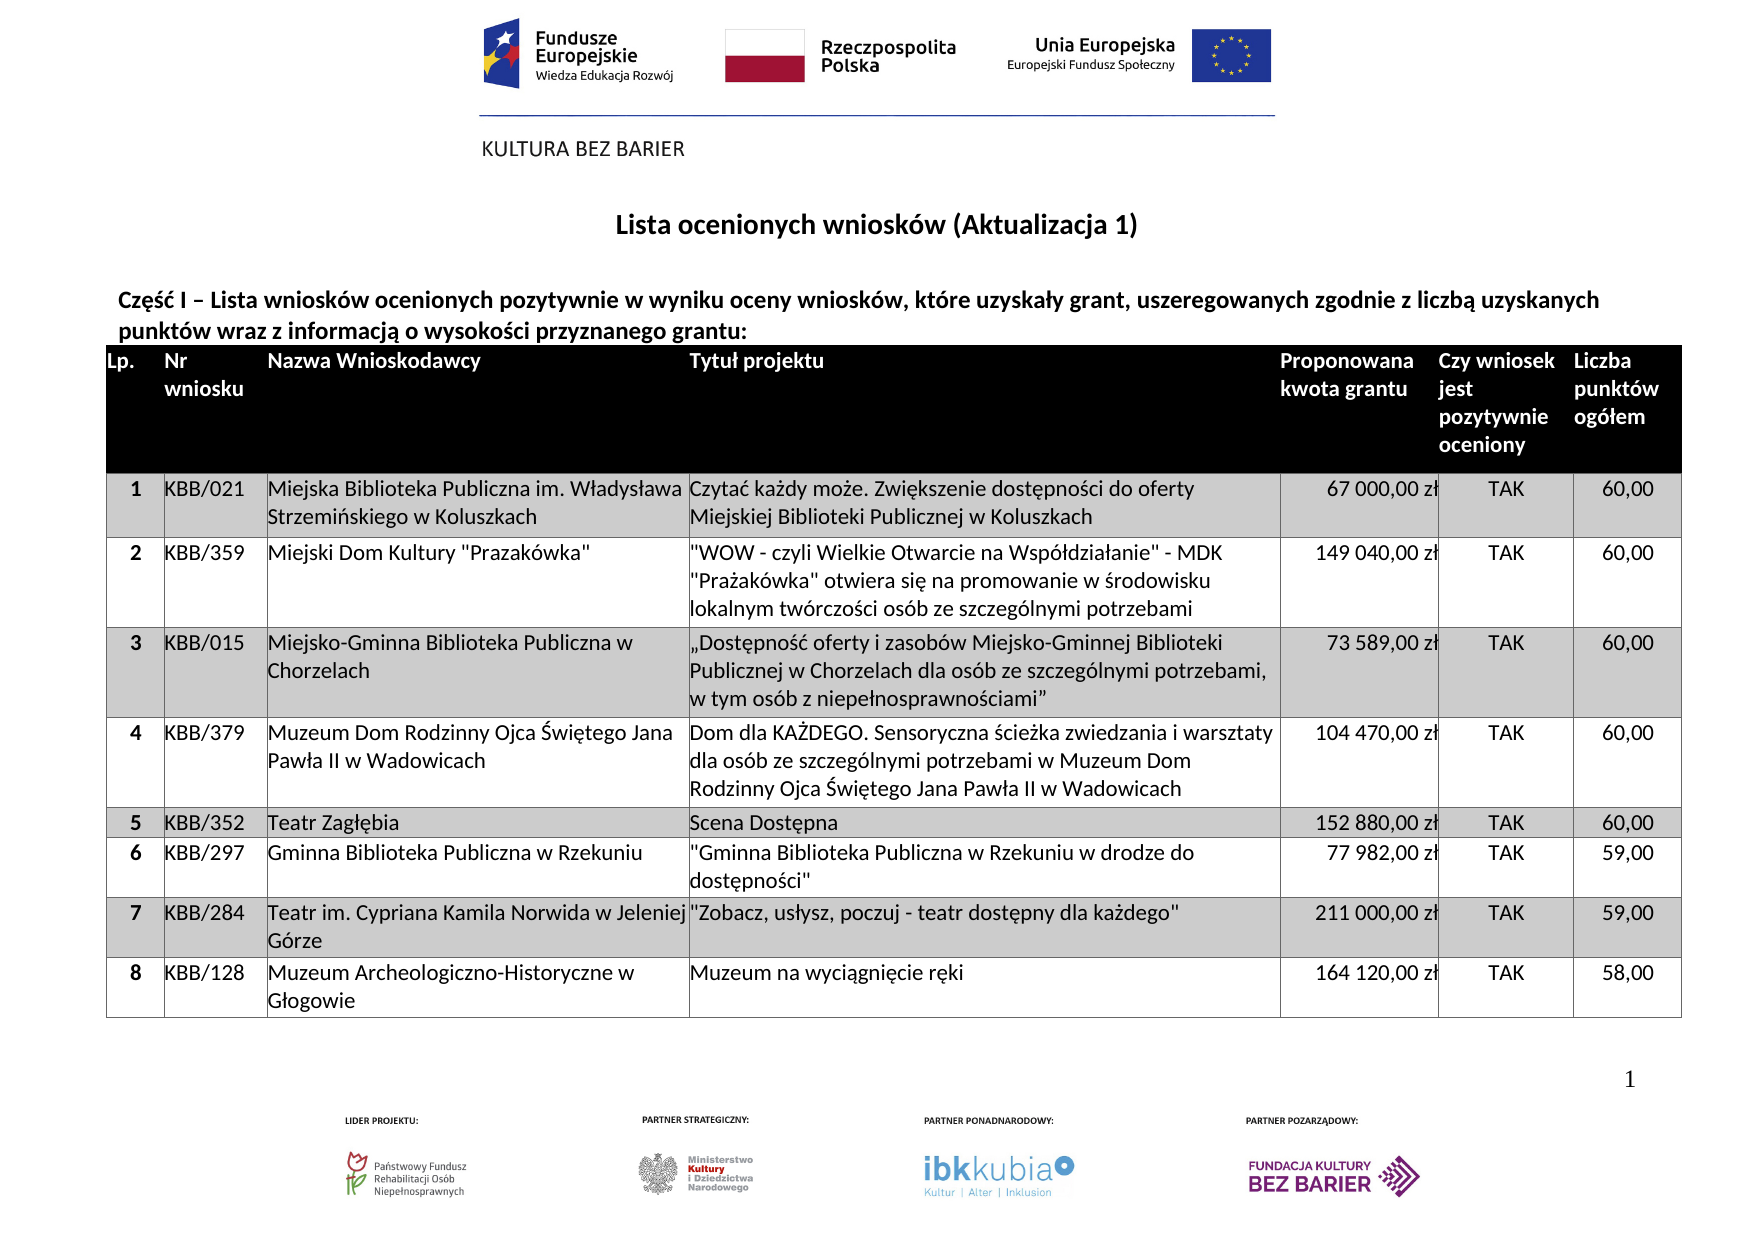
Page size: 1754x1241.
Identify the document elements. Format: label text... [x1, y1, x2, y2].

table_cell TAK [1439, 718, 1573, 807]
table_cell KBB/297 [165, 838, 267, 897]
table_header Liczba punktów ogółem [1574, 346, 1681, 473]
table_cell Miejska Biblioteka Publiczna im. Władysława Strzemińskiego w Koluszkach [268, 474, 689, 537]
table_cell 60,00 [1574, 808, 1681, 837]
table_cell 59,00 [1574, 898, 1681, 957]
table_cell Scena Dostępna [690, 808, 1280, 837]
table_cell "WOW - czyli Wielkie Otwarcie na Współdziałanie" - MDK "Prażakówka" otwiera się na promowanie w środowisku lokalnym twórczości osób ze szczególnymi potrzebami [690, 538, 1280, 627]
table_cell 211 000,00 zł [1281, 898, 1438, 957]
table_cell 60,00 [1574, 538, 1681, 627]
table_cell Czytać każdy może. Zwiększenie dostępności do oferty Miejskiej Biblioteki Publicznej w Koluszkach [690, 474, 1280, 537]
table_cell Muzeum Dom Rodzinny Ojca Świętego Jana Pawła II w Wadowicach [268, 718, 689, 807]
table_cell KBB/379 [165, 718, 267, 807]
table_cell „Dostępność oferty i zasobów Miejsko-Gminnej Biblioteki Publicznej w Chorzelach dla osób ze szczególnymi potrzebami, w tym osób z niepełnosprawnościami” [690, 628, 1280, 717]
table_cell TAK [1439, 628, 1573, 717]
table_cell Miejsko-Gminna Biblioteka Publiczna w Chorzelach [268, 628, 689, 717]
table_cell Muzeum Archeologiczno-Historyczne w Głogowie [268, 958, 689, 1017]
table_cell TAK [1439, 958, 1573, 1017]
table_cell KBB/015 [165, 628, 267, 717]
table_cell TAK [1439, 474, 1573, 537]
table_cell 59,00 [1574, 838, 1681, 897]
subtitle Część I – Lista wniosków ocenionych pozytywnie w wyniku oceny wniosków, które uzyskały grant, uszeregowanych zgodnie z liczbą uzyskanych punktów wraz z informacją o wysokości przyznanego grantu: [118, 284, 1636, 345]
table_cell 149 040,00 zł [1281, 538, 1438, 627]
table_cell "Zobacz, usłysz, poczuj - teatr dostępny dla każdego" [690, 898, 1280, 957]
table_cell Teatr Zagłębia [268, 808, 689, 837]
table_cell 4 [107, 718, 164, 807]
table_cell "Gminna Biblioteka Publiczna w Rzekuniu w drodze do dostępności" [690, 838, 1280, 897]
table_cell TAK [1439, 808, 1573, 837]
table_cell 3 [107, 628, 164, 717]
table_cell 7 [107, 898, 164, 957]
table_cell 77 982,00 zł [1281, 838, 1438, 897]
table_cell Gminna Biblioteka Publiczna w Rzekuniu [268, 838, 689, 897]
table_cell 2 [107, 538, 164, 627]
table_cell TAK [1439, 898, 1573, 957]
table_cell Teatr im. Cypriana Kamila Norwida w Jeleniej Górze [268, 898, 689, 957]
table_cell 73 589,00 zł [1281, 628, 1438, 717]
table_cell KBB/128 [165, 958, 267, 1017]
table_cell 60,00 [1574, 474, 1681, 537]
table_cell TAK [1439, 838, 1573, 897]
table_header Lp. [107, 346, 164, 473]
table_cell TAK [1439, 538, 1573, 627]
table_header Tytuł projektu [690, 346, 1280, 473]
table_cell KBB/284 [165, 898, 267, 957]
subtitle Lista ocenionych wniosków (Aktualizacja 1) [118, 206, 1636, 242]
table_cell 6 [107, 838, 164, 897]
table_cell KBB/359 [165, 538, 267, 627]
table_header Czy wniosek jest pozytywnie oceniony [1439, 346, 1573, 473]
table_header Nazwa Wnioskodawcy [268, 346, 689, 473]
table_cell 104 470,00 zł [1281, 718, 1438, 807]
table_cell 60,00 [1574, 628, 1681, 717]
table_cell 60,00 [1574, 718, 1681, 807]
table_cell KBB/352 [165, 808, 267, 837]
picture [0, 0, 1754, 1240]
table_cell 1 [107, 474, 164, 537]
table_cell 5 [107, 808, 164, 837]
table_cell 67 000,00 zł [1281, 474, 1438, 537]
table_cell Miejski Dom Kultury "Prazakówka" [268, 538, 689, 627]
table_cell 8 [107, 958, 164, 1017]
table_cell KBB/021 [165, 474, 267, 537]
table_header Proponowana kwota grantu [1281, 346, 1438, 473]
table_cell Dom dla KAŻDEGO. Sensoryczna ścieżka zwiedzania i warsztaty dla osób ze szczególnymi potrzebami w Muzeum Dom Rodzinny Ojca Świętego Jana Pawła II w Wadowicach [690, 718, 1280, 807]
table_cell Muzeum na wyciągnięcie ręki [690, 958, 1280, 1017]
table_cell 58,00 [1574, 958, 1681, 1017]
table_cell 164 120,00 zł [1281, 958, 1438, 1017]
table_cell 152 880,00 zł [1281, 808, 1438, 837]
table_header Nr wniosku [165, 346, 267, 473]
